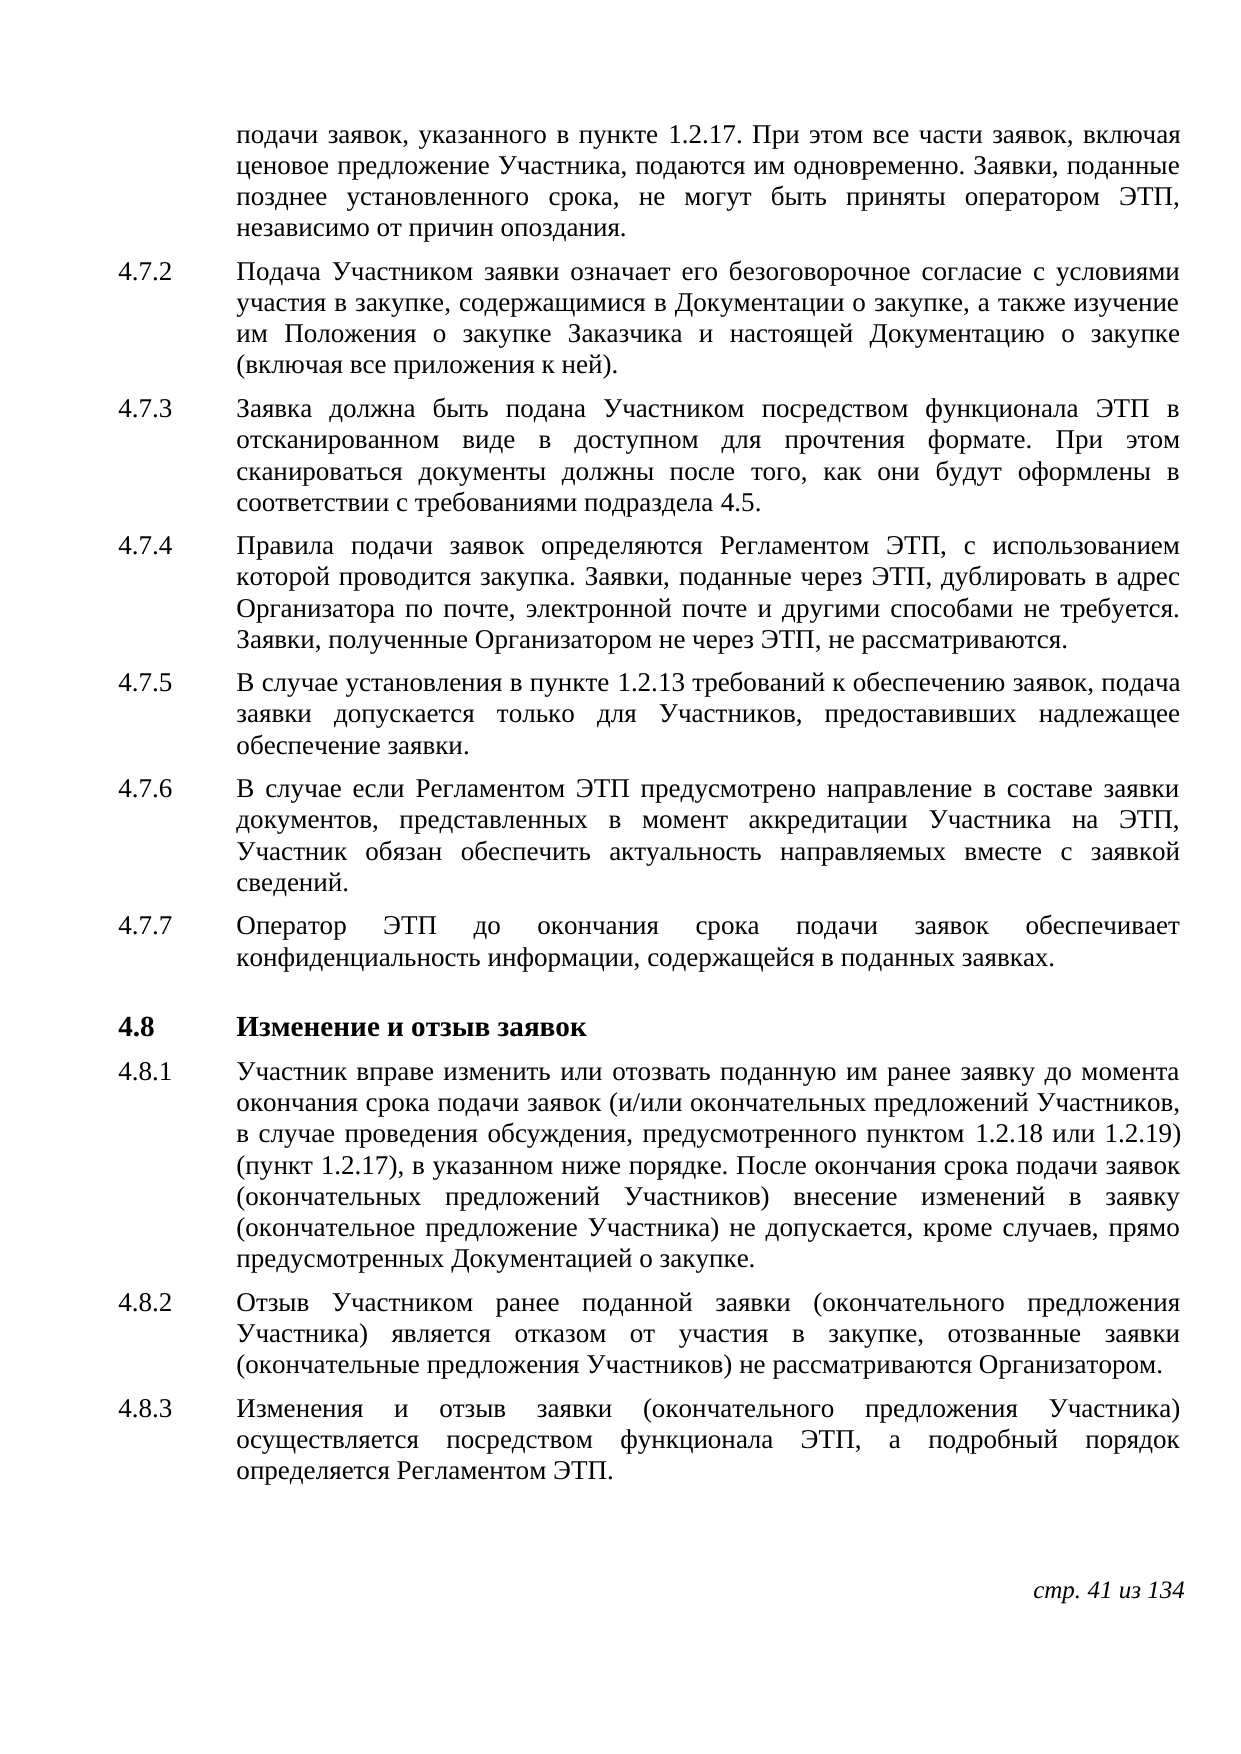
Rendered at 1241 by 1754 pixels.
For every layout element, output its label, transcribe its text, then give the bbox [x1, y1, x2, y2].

text В случае если Регламентом ЭТП предусмотрено направление в составе заявки документов, представленных в момент аккредитации Участника на ЭТП, Участник обязан обеспечить актуальность направляемых вместе с заявкой сведений. [118, 772, 1181, 897]
text Участник вправе изменить или отозвать поданную им ранее заявку до момента окончания срока подачи заявок (и/или окончательных предложений Участников, в случае проведения обсуждения, предусмотренного пунктом 1.2.18 или 1.2.19) (пункт 1.2.17), в указанном ниже порядке. После окончания срока подачи заявок (окончательных предложений Участников) внесение изменений в заявку (окончательное предложение Участника) не допускается, кроме случаев, прямо предусмотренных Документацией о закупке. [118, 1055, 1181, 1273]
text Правила подачи заявок определяются Регламентом ЭТП, с использованием которой проводится закупка. Заявки, поданные через ЭТП, дублировать в адрес Организатора по почте, электронной почте и другими способами не требуется. Заявки, полученные Организатором не через ЭТП, не рассматриваются. [118, 529, 1181, 654]
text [118, 118, 1181, 243]
text Оператор ЭТП до окончания срока подачи заявок обеспечивает конфиденциальность информации, содержащейся в поданных заявках. [118, 909, 1181, 972]
text Подача Участником заявки означает его безоговорочное согласие с условиями участия в закупке, содержащимися в Документации о закупке, а также изучение им Положения о закупке Заказчика и настоящей Документацию о закупке (включая все приложения к ней). [118, 255, 1181, 380]
text В случае установления в пункте 1.2.13 требований к обеспечению заявок, подача заявки допускается только для Участников, предоставивших надлежащее обеспечение заявки. [118, 666, 1181, 760]
text Заявка должна быть подана Участником посредством функционала ЭТП в отсканированном виде в доступном для прочтения формате. При этом сканироваться документы должны после того, как они будут оформлены в соответствии с требованиями подраздела 4.5. [118, 392, 1181, 517]
text Изменения и отзыв заявки (окончательного предложения Участника) осуществляется посредством функционала ЭТП, а подробный порядок определяется Регламентом ЭТП. [118, 1392, 1181, 1485]
text Отзыв Участником ранее поданной заявки (окончательного предложения Участника) является отказом от участия в закупке, отозванные заявки (окончательные предложения Участников) не рассматриваются Организатором. [118, 1286, 1181, 1379]
subtitle Изменение и отзыв заявок [118, 1009, 1181, 1043]
